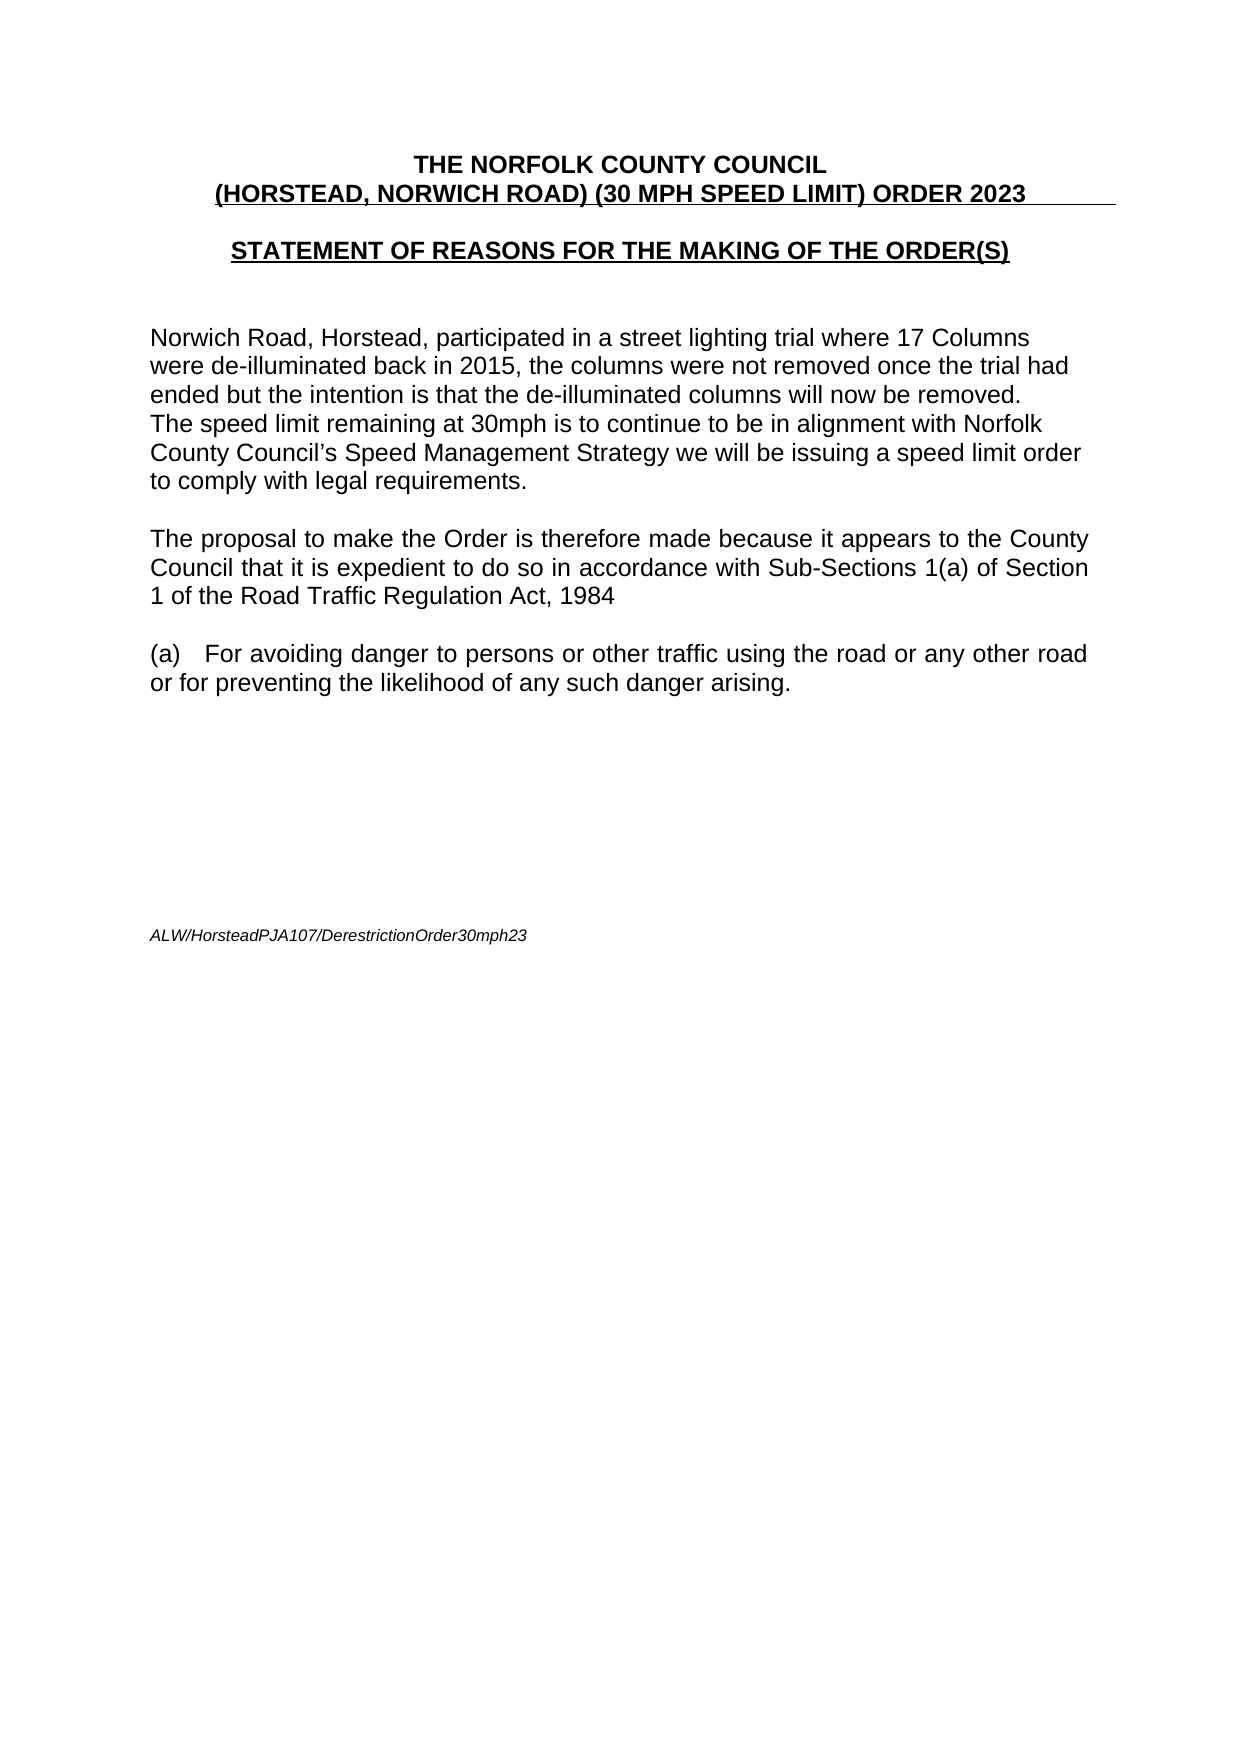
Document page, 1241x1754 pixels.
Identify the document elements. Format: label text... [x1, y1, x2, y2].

text Norwich Road, Horstead, participated in a street lighting trial where 17 Columns were de-illuminated back in 2015, the columns were not removed once the trial had ended but the intention is that the de-illuminated columns will now be removed. [150, 322, 1090, 409]
text (a) For avoiding danger to persons or other traffic using the road or any other road or for preventing the likelihood of any such danger arising. [150, 639, 1090, 696]
text ALW/HorsteadPJA107/DerestrictionOrder30mph23 [150, 926, 1090, 945]
text STATEMENT OF REASONS FOR THE MAKING OF THE ORDER(S) [150, 236, 1090, 265]
text The speed limit remaining at 30mph is to continue to be in alignment with Norfolk County Council’s Speed Management Strategy we will be issuing a speed limit order to comply with legal requirements. [150, 409, 1090, 495]
text THE NORFOLK COUNTY COUNCIL [150, 150, 1090, 179]
text The proposal to make the Order is therefore made because it appears to the County Council that it is expedient to do so in accordance with Sub-Sections 1(a) of Section 1 of the Road Traffic Regulation Act, 1984 [150, 524, 1090, 610]
text (HORSTEAD, NORWICH ROAD) (30 MPH SPEED LIMIT) ORDER 2023 [150, 179, 1090, 207]
